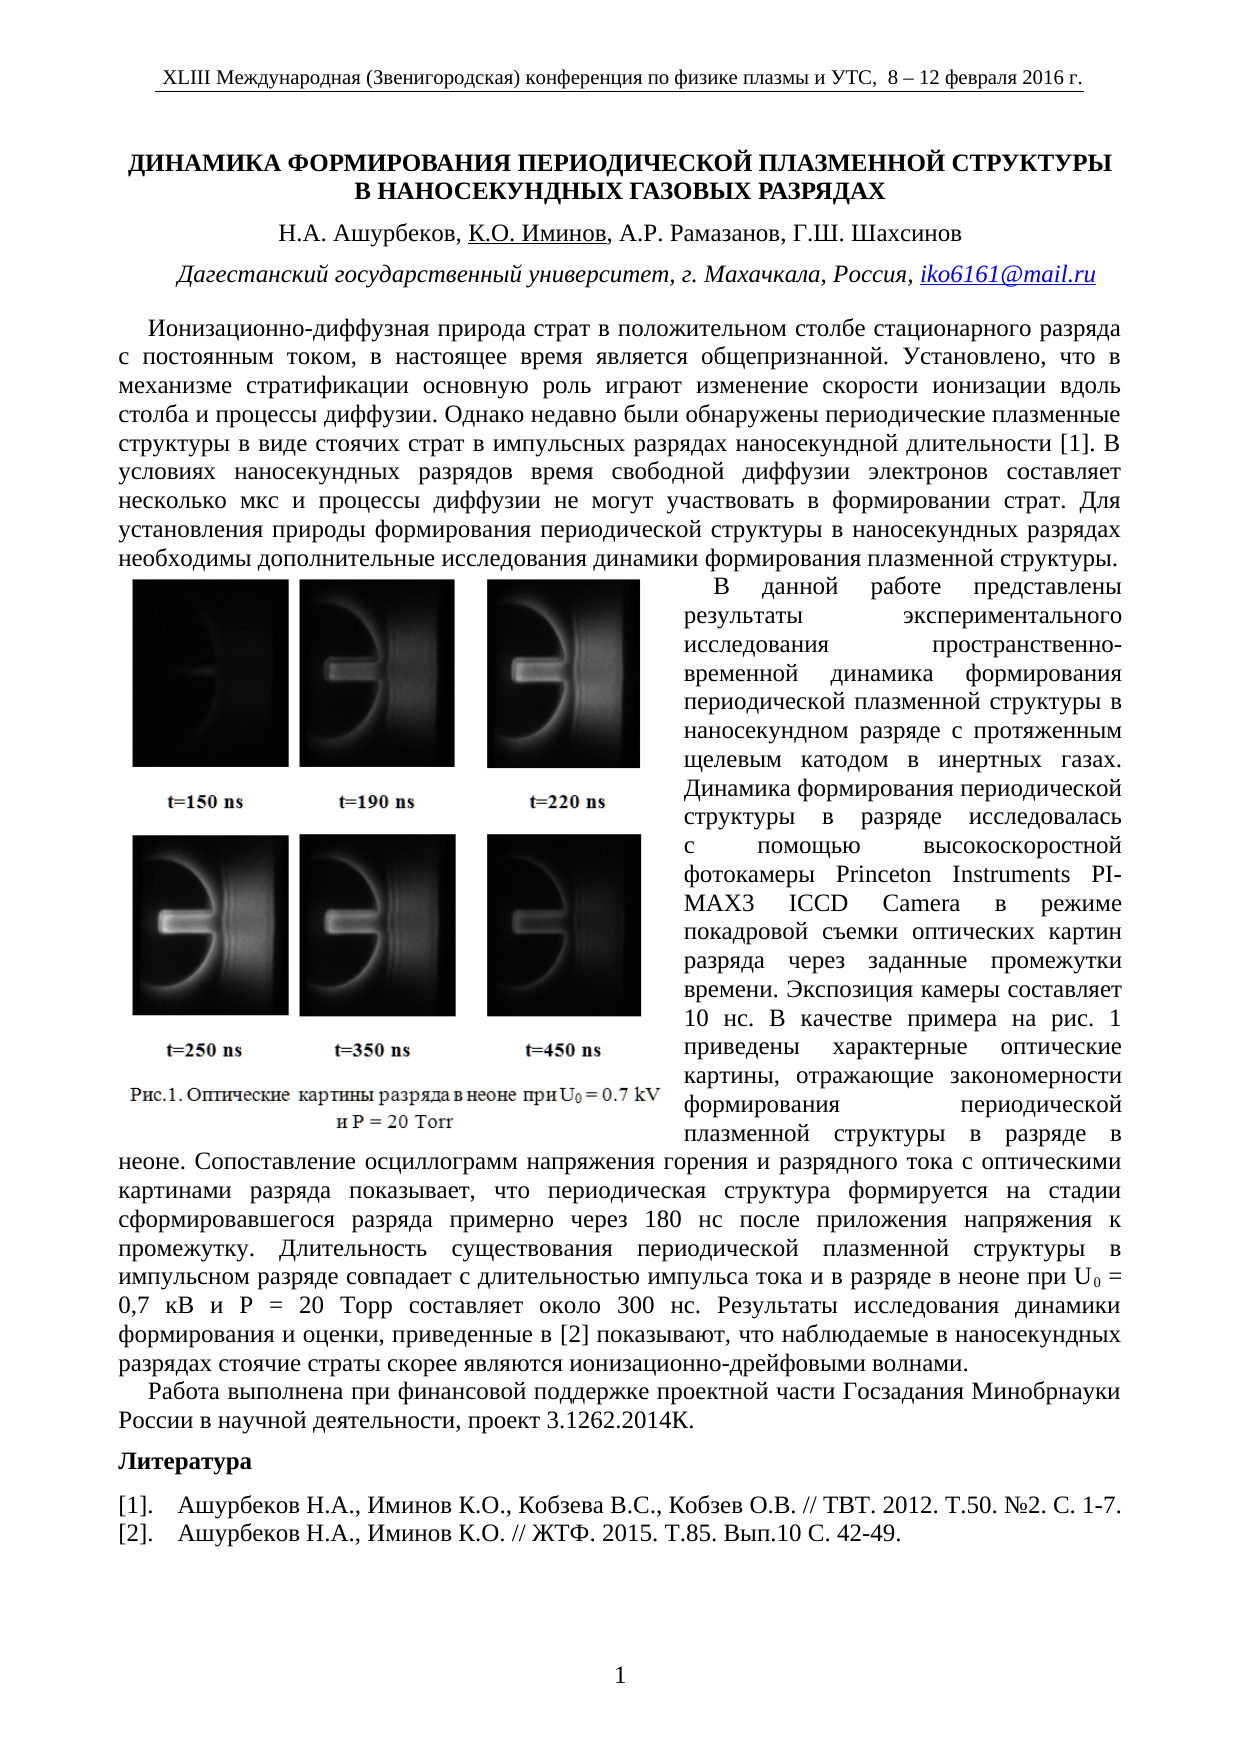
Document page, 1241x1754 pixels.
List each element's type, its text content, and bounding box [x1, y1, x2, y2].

title Литература [118, 1446, 1122, 1475]
title ДИНАМИКА ФОРМИРОВАНИЯ ПЕРИОДИЧЕСКОЙ ПЛАЗМЕННОЙ СТРУКТУРЫ В НАНОСЕКУНДНЫХ ГАЗОВЫХ РАЗРЯДАХ [118, 148, 1122, 205]
text Ашурбеков Н.А., Иминов К.О., Кобзева В.С., Кобзев О.В. // ТВТ. 2012. Т.50. №2. С. 1-7. [118, 1490, 1122, 1518]
text Н.А. Ашурбеков, К.О. Иминов, А.Р. Рамазанов, Г.Ш. Шахсинов [159, 218, 1081, 246]
text Работа выполнена при финансовой поддержке проектной части Госзадания Минобрнауки России в научной деятельности, проект 3.1262.2014К. [118, 1376, 1122, 1434]
picture [125, 574, 665, 1137]
text Дагестанский государственный университет, г. Махачкала, Россия, iko6161@mail.ru [177, 259, 1122, 288]
text Ашурбеков Н.А., Иминов К.О. // ЖТФ. 2015. Т.85. Вып.10 С. 42-49. [118, 1518, 1122, 1547]
text Ионизационно-диффузная природа страт в положительном столбе стационарного разряда с постоянным током, в настоящее время является общепризнанной. Установлено, что в механизме стратификации основную роль играют изменение скорости ионизации вдоль столба и процессы диффузии. Однако недавно были обнаружены периодические плазменные структуры в виде стоячих страт в импульсных разрядах наносекундной длительности [1]. В условиях наносекундных разрядов время свободной диффузии электронов составляет несколько мкс и процессы диффузии не могут участвовать в формировании страт. Для установления природы формирования периодической структуры в наносекундных разрядах необходимы дополнительные исследования динамики формирования плазменной структуры. [118, 313, 1122, 571]
